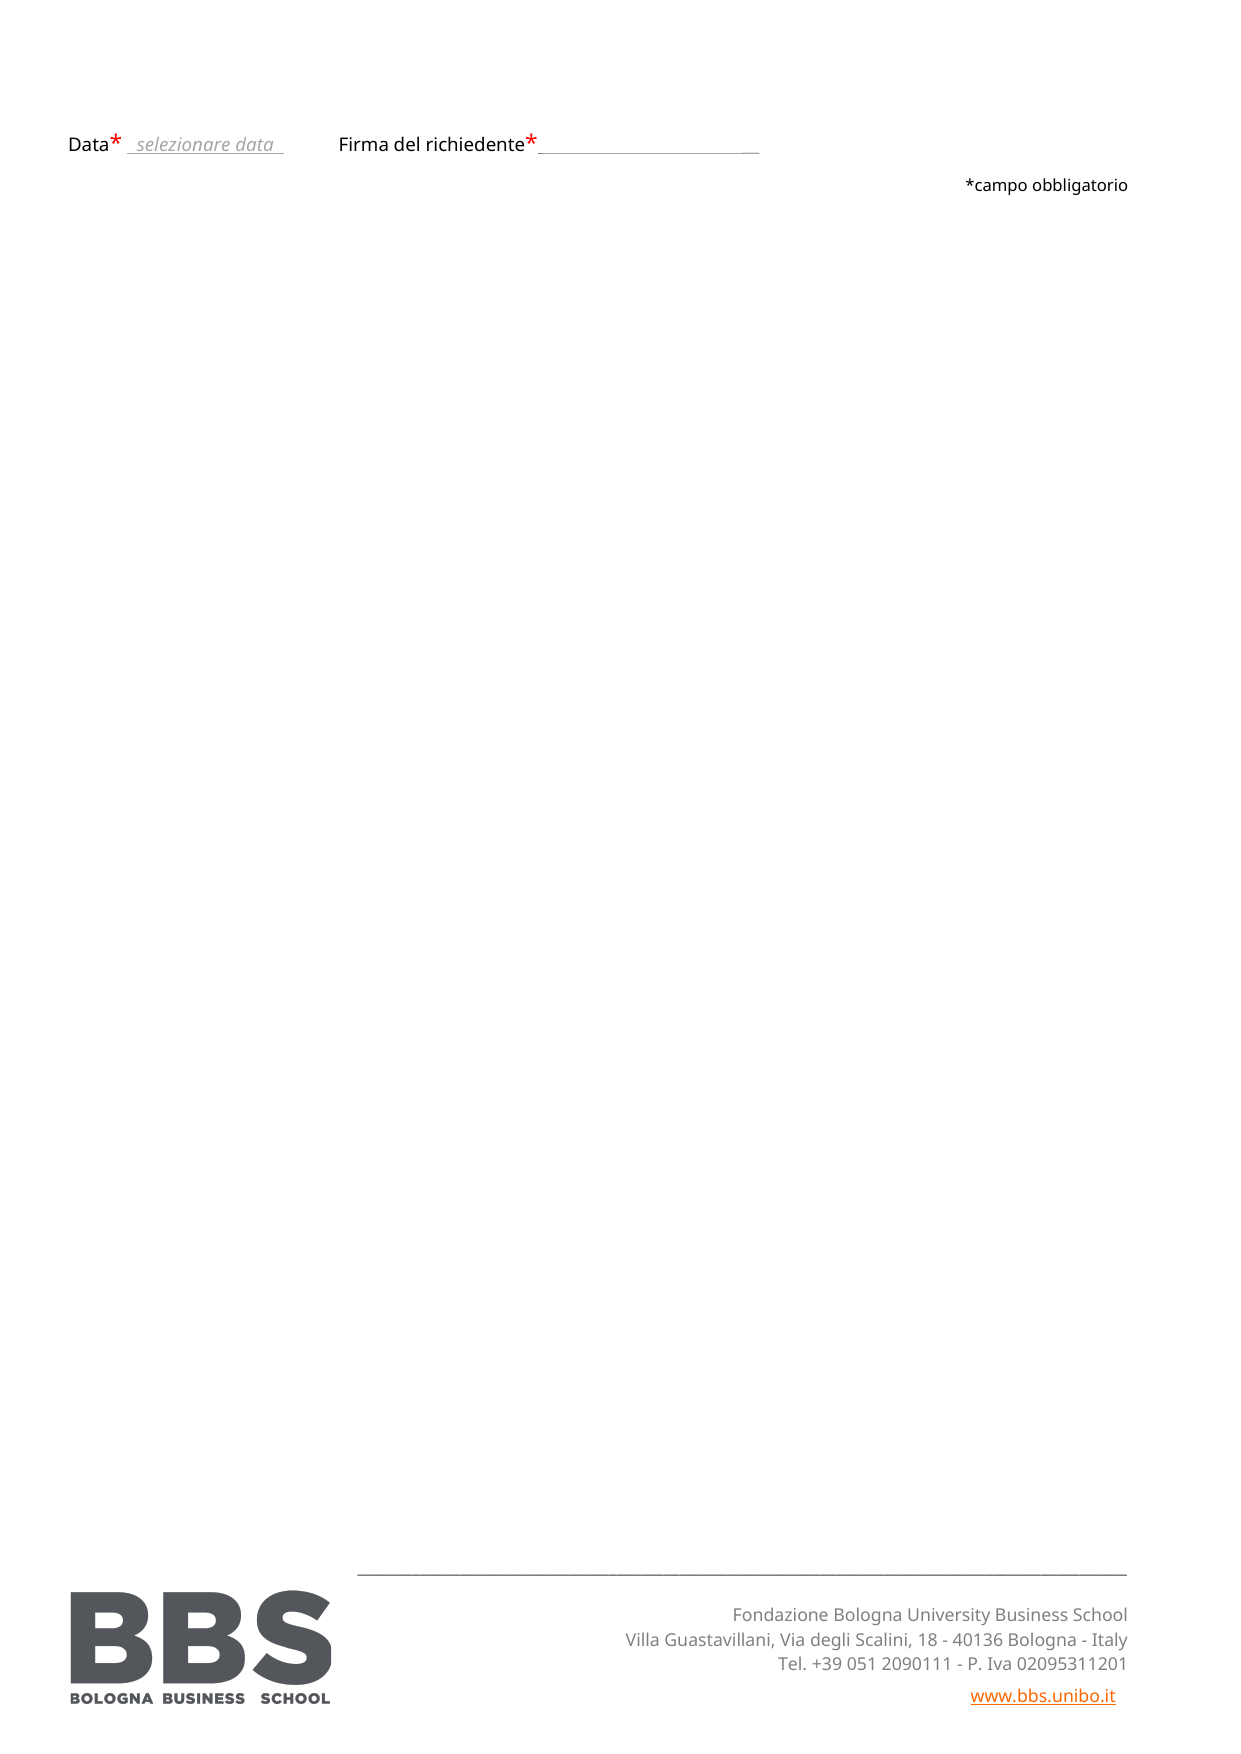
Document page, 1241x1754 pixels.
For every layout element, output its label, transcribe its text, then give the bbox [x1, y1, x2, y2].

picture [70, 1590, 332, 1704]
text *campo obbligatorio [68, 174, 1128, 196]
text Data* Firma del richiedente* [68, 127, 1128, 158]
